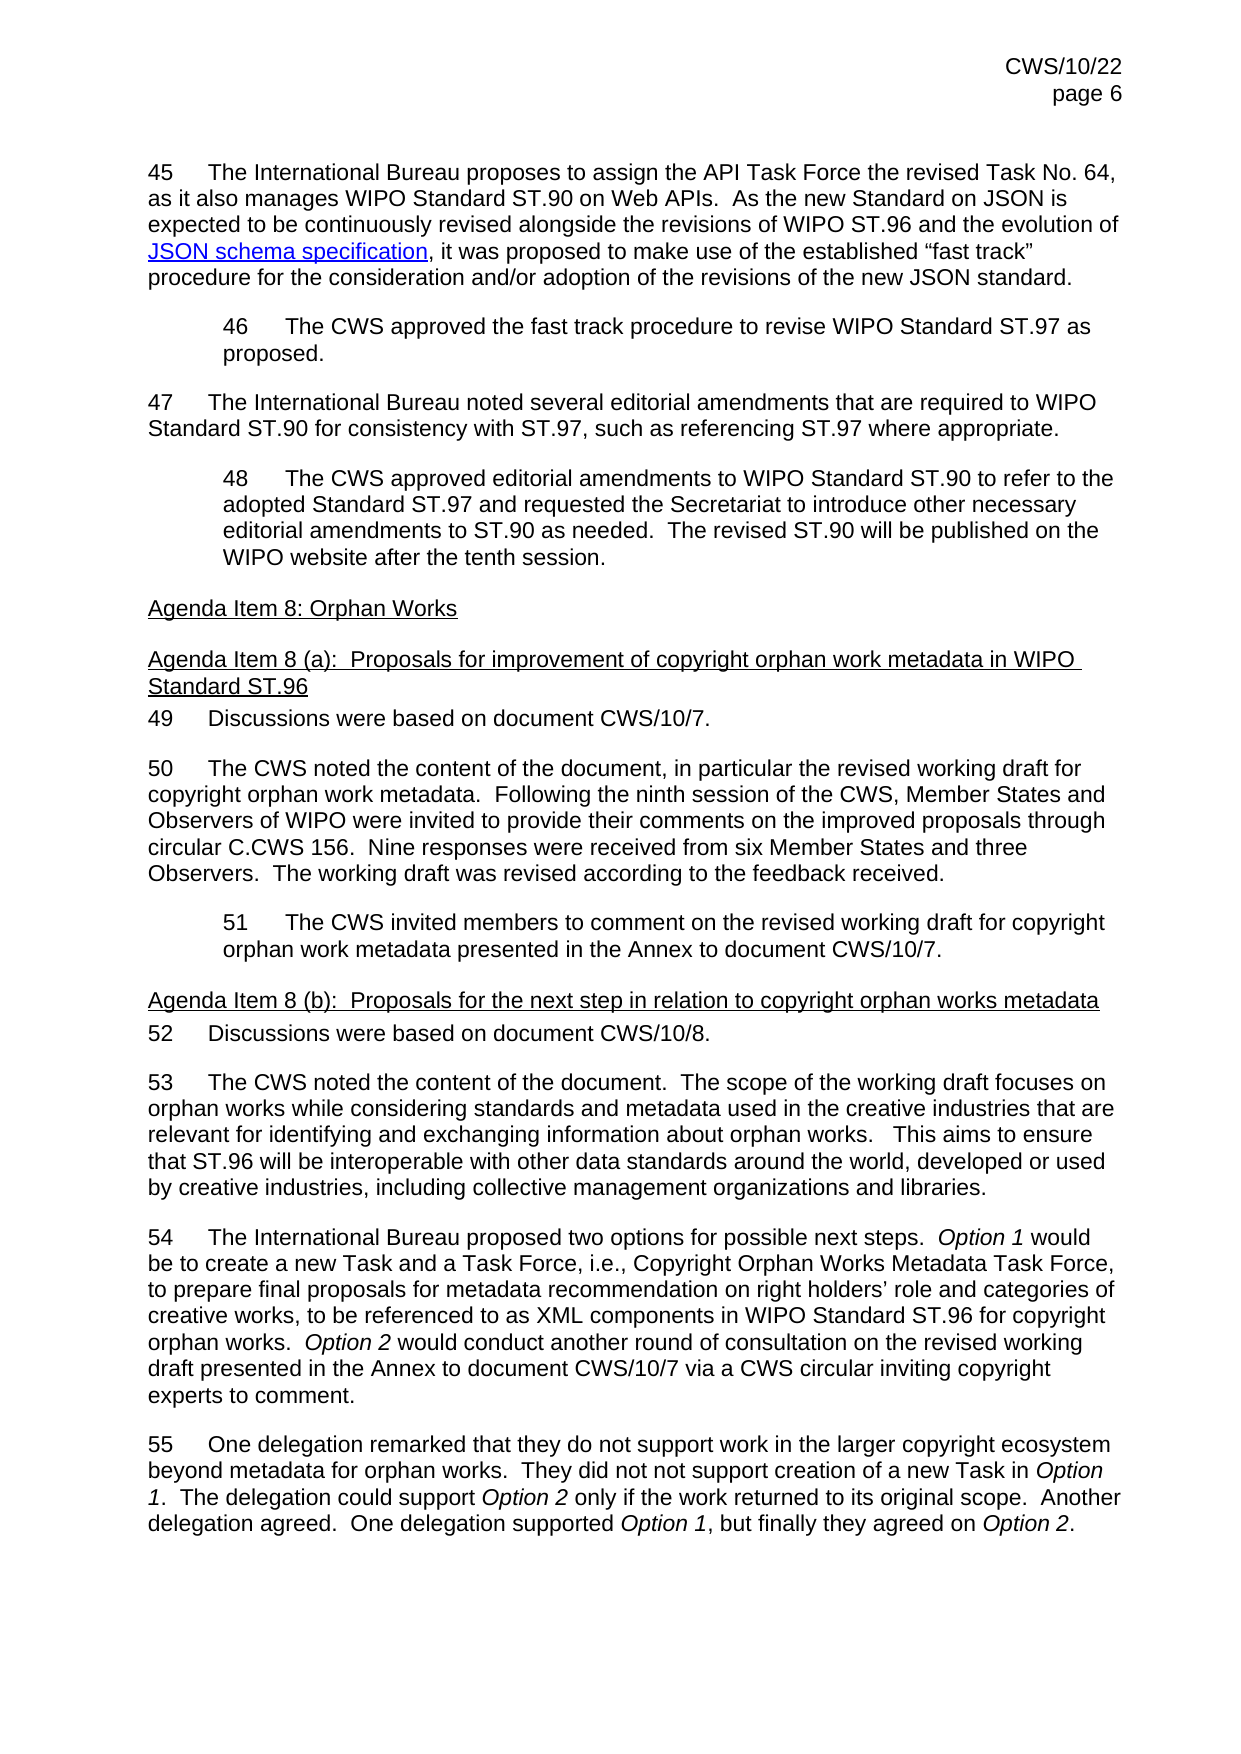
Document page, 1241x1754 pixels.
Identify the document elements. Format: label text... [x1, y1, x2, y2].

text The International Bureau proposed two options for possible next steps. Option 1 would be to create a new Task and a Task Force, i.e., Copyright Orphan Works Metadata Task Force, to prepare final proposals for metadata recommendation on right holders’ role and categories of creative works, to be referenced to as XML components in WIPO Standard ST.96 for copyright orphan works. Option 2 would conduct another round of consultation on the revised working draft presented in the Annex to document CWS/10/7 via a CWS circular inviting copyright experts to comment. [148, 1223, 1122, 1408]
subtitle Agenda Item 8 (a): Proposals for improvement of copyright orphan work metadata in WIPO Standard ST.96 [148, 646, 1122, 699]
text One delegation remarked that they do not support work in the larger copyright ecosystem beyond metadata for orphan works. They did not not support creation of a new Task in Option 1. The delegation could support Option 2 only if the work returned to its original scope. Another delegation agreed. One delegation supported Option 1, but finally they agreed on Option 2. [148, 1431, 1122, 1536]
text The CWS noted the content of the document, in particular the revised working draft for copyright orphan work metadata. Following the ninth session of the CWS, Member States and Observers of WIPO were invited to provide their comments on the improved proposals through circular C.CWS 156. Nine responses were received from six Member States and three Observers. The working draft was revised according to the feedback received. [148, 754, 1122, 886]
text Discussions were based on document CWS/10/8. [148, 1019, 1122, 1046]
text The International Bureau noted several editorial amendments that are required to WIPO Standard ST.90 for consistency with ST.97, such as referencing ST.97 where appropriate. [148, 389, 1122, 442]
text The CWS approved editorial amendments to WIPO Standard ST.90 to refer to the adopted Standard ST.97 and requested the Secretariat to introduce other necessary editorial amendments to ST.90 as needed. The revised ST.90 will be published on the WIPO website after the tenth session. [223, 464, 1122, 570]
text The International Bureau proposes to assign the API Task Force the revised Task No. 64, as it also manages WIPO Standard ST.90 on Web APIs. As the new Standard on JSON is expected to be continuously revised alongside the revisions of WIPO ST.96 and the evolution of JSON schema specification, it was proposed to make use of the established “fast track” procedure for the consideration and/or adoption of the revisions of the new JSON standard. [148, 158, 1122, 290]
text Discussions were based on document CWS/10/7. [148, 705, 1122, 732]
text The CWS approved the fast track procedure to revise WIPO Standard ST.97 as proposed. [223, 313, 1122, 366]
text The CWS noted the content of the document. The scope of the working draft focuses on orphan works while considering standards and metadata used in the creative industries that are relevant for identifying and exchanging information about orphan works. This aims to ensure that ST.96 will be interoperable with other data standards around the world, developed or used by creative industries, including collective management organizations and libraries. [148, 1069, 1122, 1201]
subtitle Agenda Item 8: Orphan Works [148, 595, 1122, 621]
subtitle Agenda Item 8 (b): Proposals for the next step in relation to copyright orphan works metadata [148, 987, 1122, 1013]
text The CWS invited members to comment on the revised working draft for copyright orphan work metadata presented in the Annex to document CWS/10/7. [223, 909, 1122, 962]
